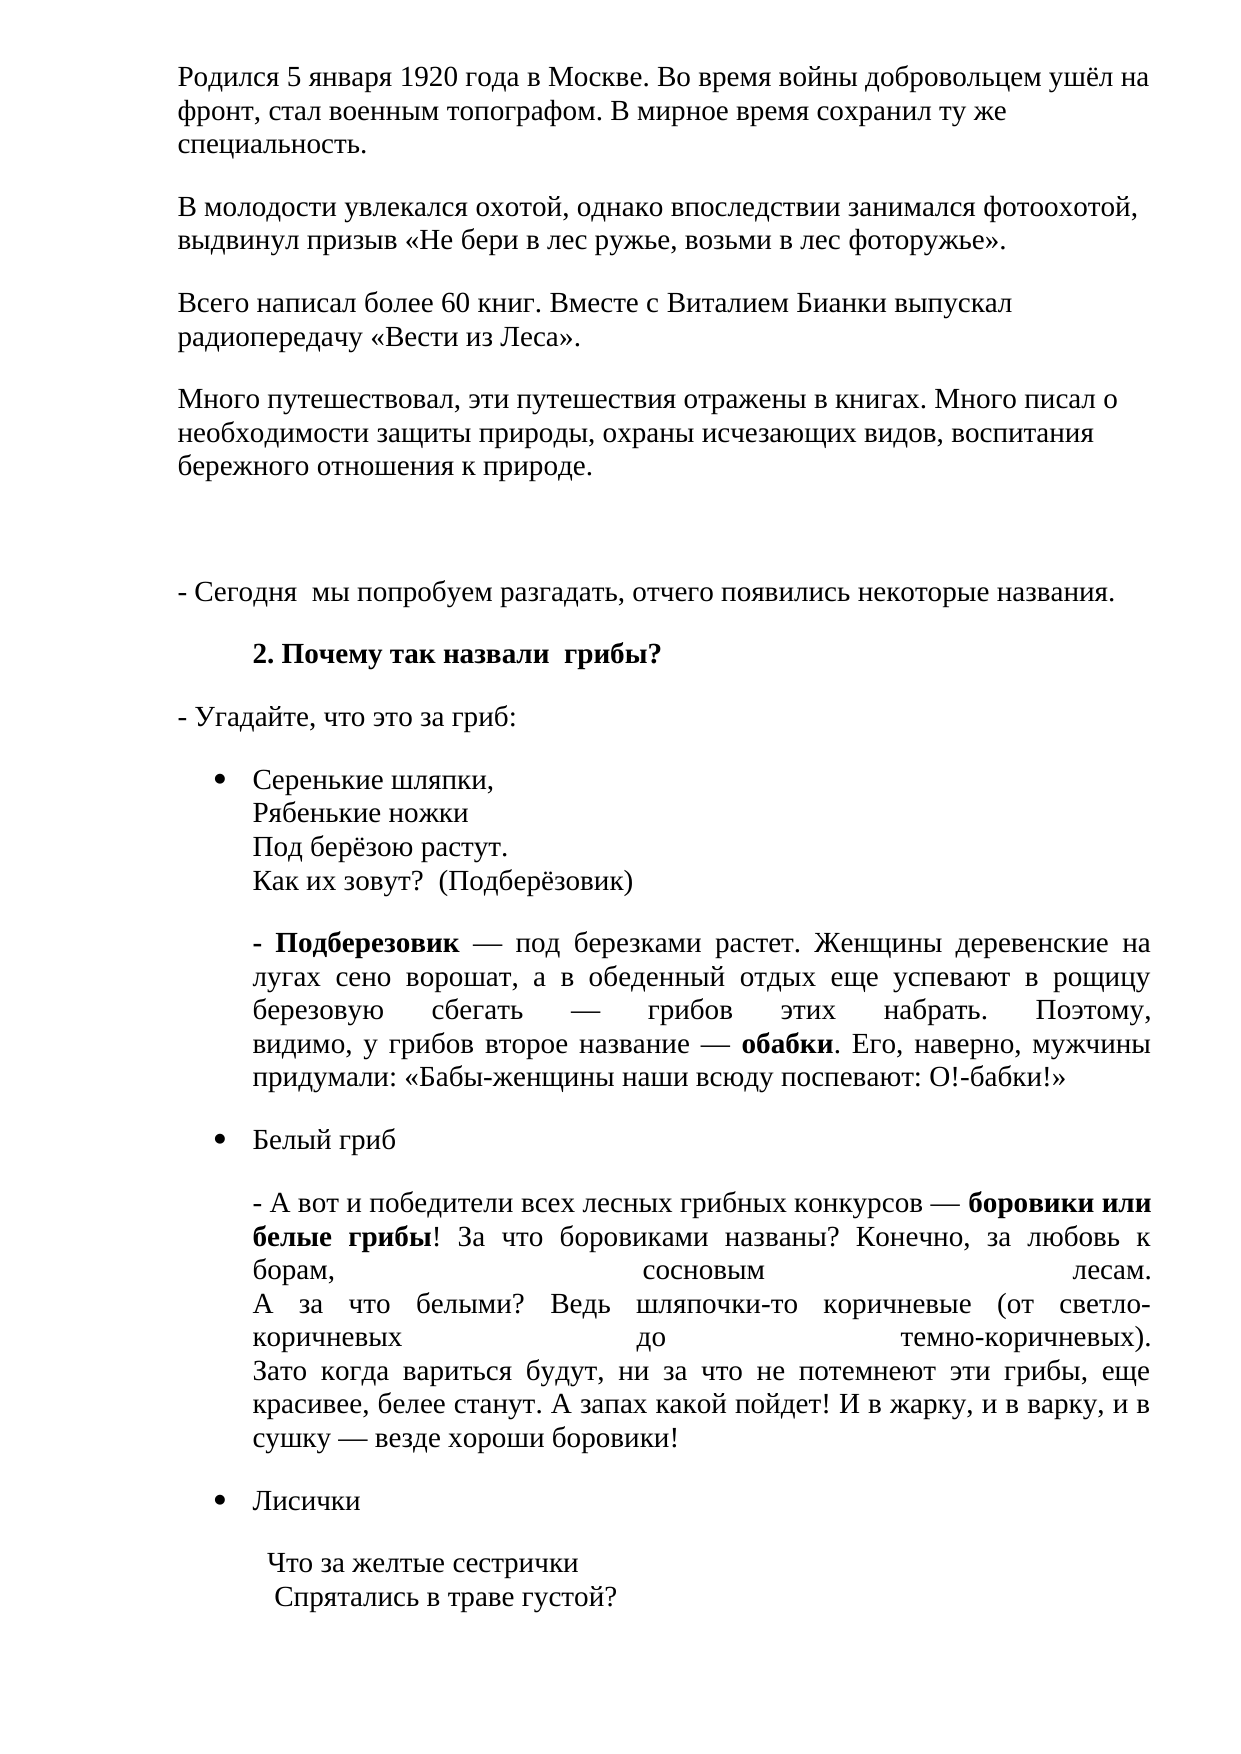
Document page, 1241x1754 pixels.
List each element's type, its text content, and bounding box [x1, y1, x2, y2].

text Всего написал более 60 книг. Вместе с Виталием Бианки выпускал радиопередачу «Вести из Леса». [177, 285, 1152, 352]
text В молодости увлекался охотой, однако впоследствии занимался фотоохотой, выдвинул призыв «Не бери в лес ружье, возьми в лес фоторужье». [177, 189, 1152, 256]
text Родился 5 января 1920 года в Москве. Во время войны добровольцем ушёл на фронт, стал военным топографом. В мирное время сохранил ту же специальность. [177, 59, 1152, 160]
text - Угадайте, что это за гриб: [177, 699, 1152, 733]
text 2. Почему так назвали грибы? [252, 637, 1152, 670]
list Лисички [215, 1483, 1152, 1516]
text - Сегодня мы попробуем разгадать, отчего появились некоторые названия. [177, 574, 1152, 607]
text - А вот и победители всех лесных грибных конкурсов — боровики или белые грибы! За что боровиками названы? Конечно, за любовь к борам, сосновым лесам. А за что белыми? Ведь шляпочки-то коричневые (от светло-коричневых до темно-коричневых). Зато когда вариться будут, ни за что не потемнеют эти грибы, еще красивее, белее станут. А запах какой пойдет! И в жарку, и в варку, и в сушку — везде хороши боровики! [252, 1185, 1152, 1453]
list Серенькие шляпки, Рябенькие ножки Под берёзою растут. Как их зовут? (Подберёзовик) [215, 762, 1152, 896]
text Много путешествовал, эти путешествия отражены в книгах. Много писал о необходимости защиты природы, охраны исчезающих видов, воспитания бережного отношения к природе. [177, 381, 1152, 482]
list Белый гриб [215, 1122, 1152, 1156]
text - Подберезовик — под березками растет. Женщины деревенские на лугах сено ворошат, а в обеденный отдых еще успевают в рощицу березовую сбегать — грибов этих набрать. Поэтому, видимо, у грибов второе название — обабки. Его, наверно, мужчины придумали: «Бабы-женщины наши всюду поспевают: О!-бабки!» [252, 925, 1152, 1093]
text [252, 1545, 1152, 1612]
